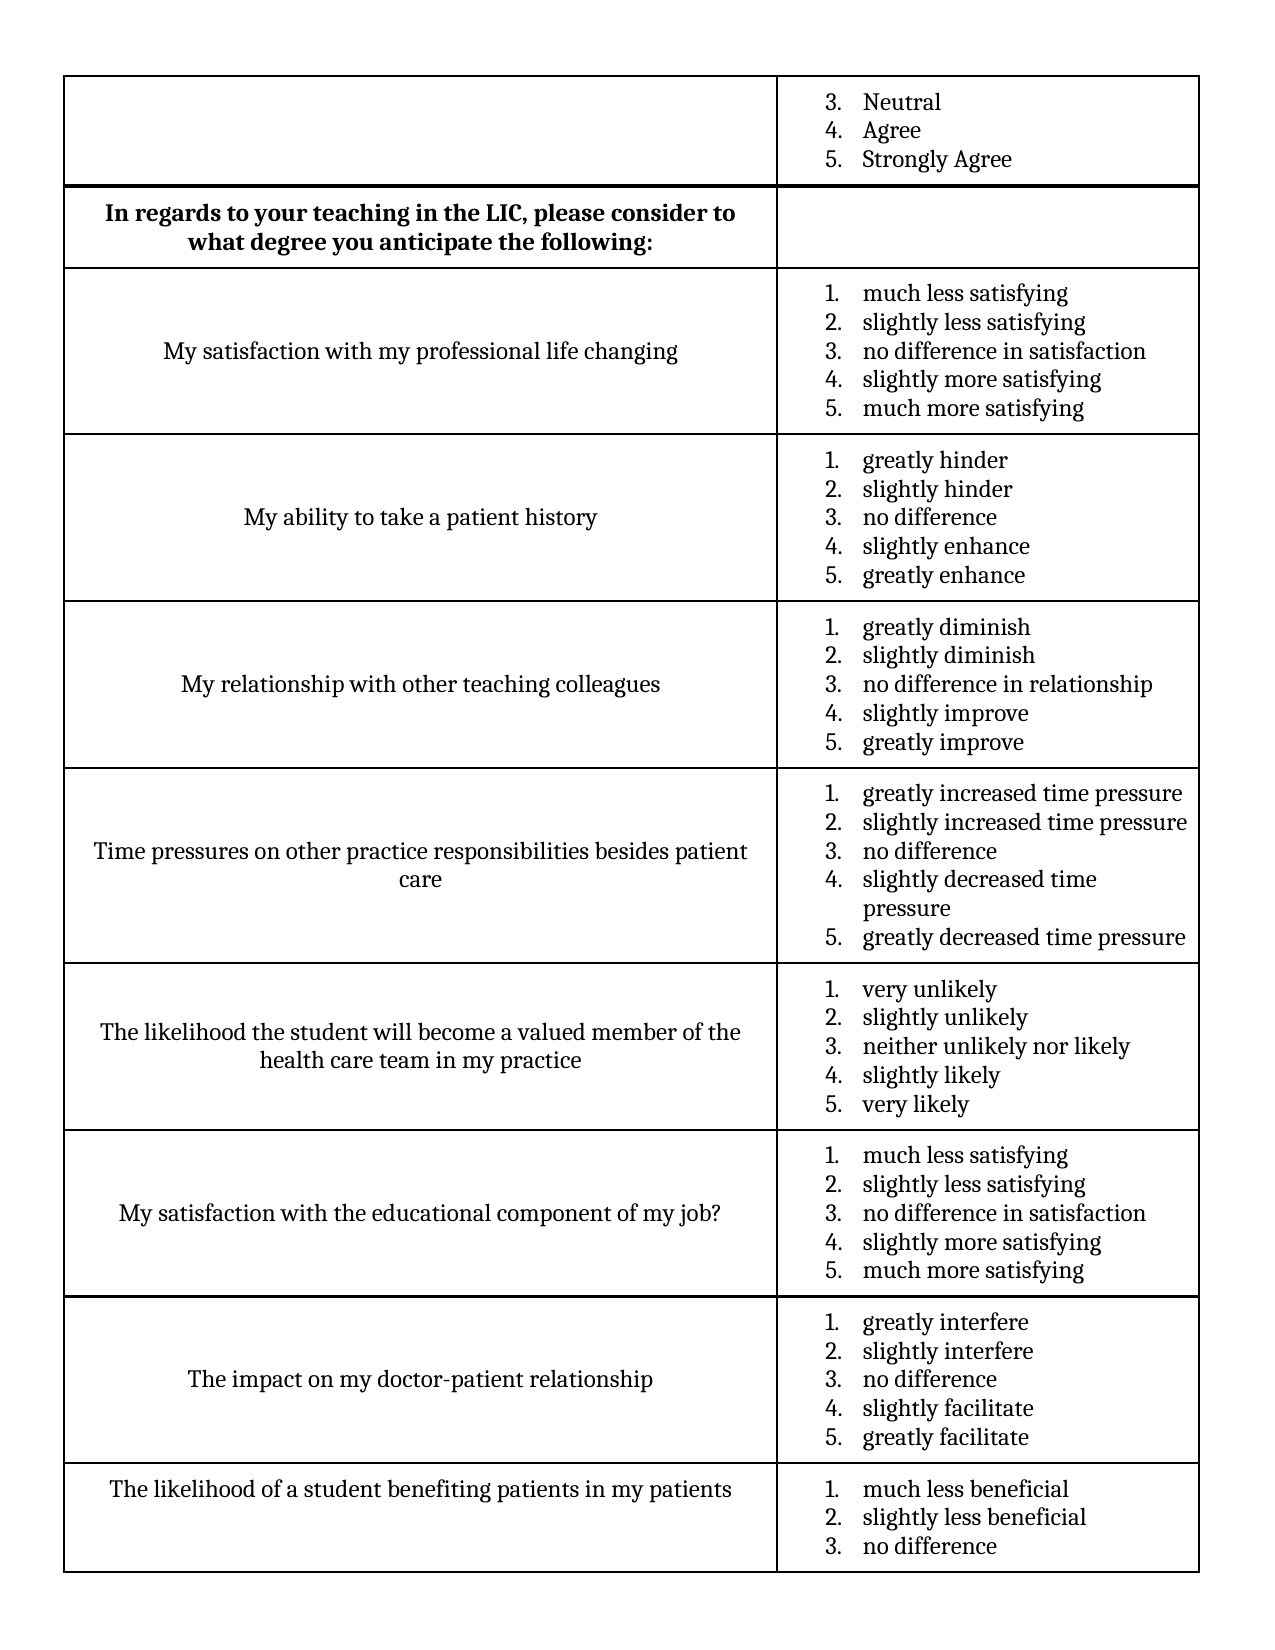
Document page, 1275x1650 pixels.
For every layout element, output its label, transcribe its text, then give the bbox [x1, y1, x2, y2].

table_header In regards to your teaching in the LIC, please consider to what degree you anticipate the following: [65, 188, 776, 267]
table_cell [778, 1464, 1198, 1571]
table_cell My satisfaction with the educational component of my job? [65, 1131, 776, 1295]
table_cell The impact on my doctor-patient relationship [65, 1298, 776, 1462]
table_cell The likelihood the student will become a valued member of the health care team in my practice [65, 964, 776, 1129]
table_cell My relationship with other teaching colleagues [65, 602, 776, 767]
table_header [778, 188, 1198, 267]
table_cell very unlikely slightly unlikely neither unlikely nor likely slightly likely very likely [778, 964, 1198, 1129]
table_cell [65, 77, 776, 184]
table_cell greatly hinder slightly hinder no difference slightly enhance greatly enhance [778, 435, 1198, 600]
table_cell Time pressures on other practice responsibilities besides patient care [65, 769, 776, 962]
table_cell greatly increased time pressure slightly increased time pressure no difference slightly decreased time pressure greatly decreased time pressure [778, 769, 1198, 962]
table_cell My satisfaction with my professional life changing [65, 269, 776, 433]
table_cell much less satisfying slightly less satisfying no difference in satisfaction slightly more satisfying much more satisfying [778, 1131, 1198, 1295]
table_cell greatly interfere slightly interfere no difference slightly facilitate greatly facilitate [778, 1298, 1198, 1462]
table_cell greatly diminish slightly diminish no difference in relationship slightly improve greatly improve [778, 602, 1198, 767]
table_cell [778, 77, 1198, 184]
table_cell My ability to take a patient history [65, 435, 776, 600]
table_cell much less satisfying slightly less satisfying no difference in satisfaction slightly more satisfying much more satisfying [778, 269, 1198, 433]
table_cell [65, 1464, 776, 1571]
